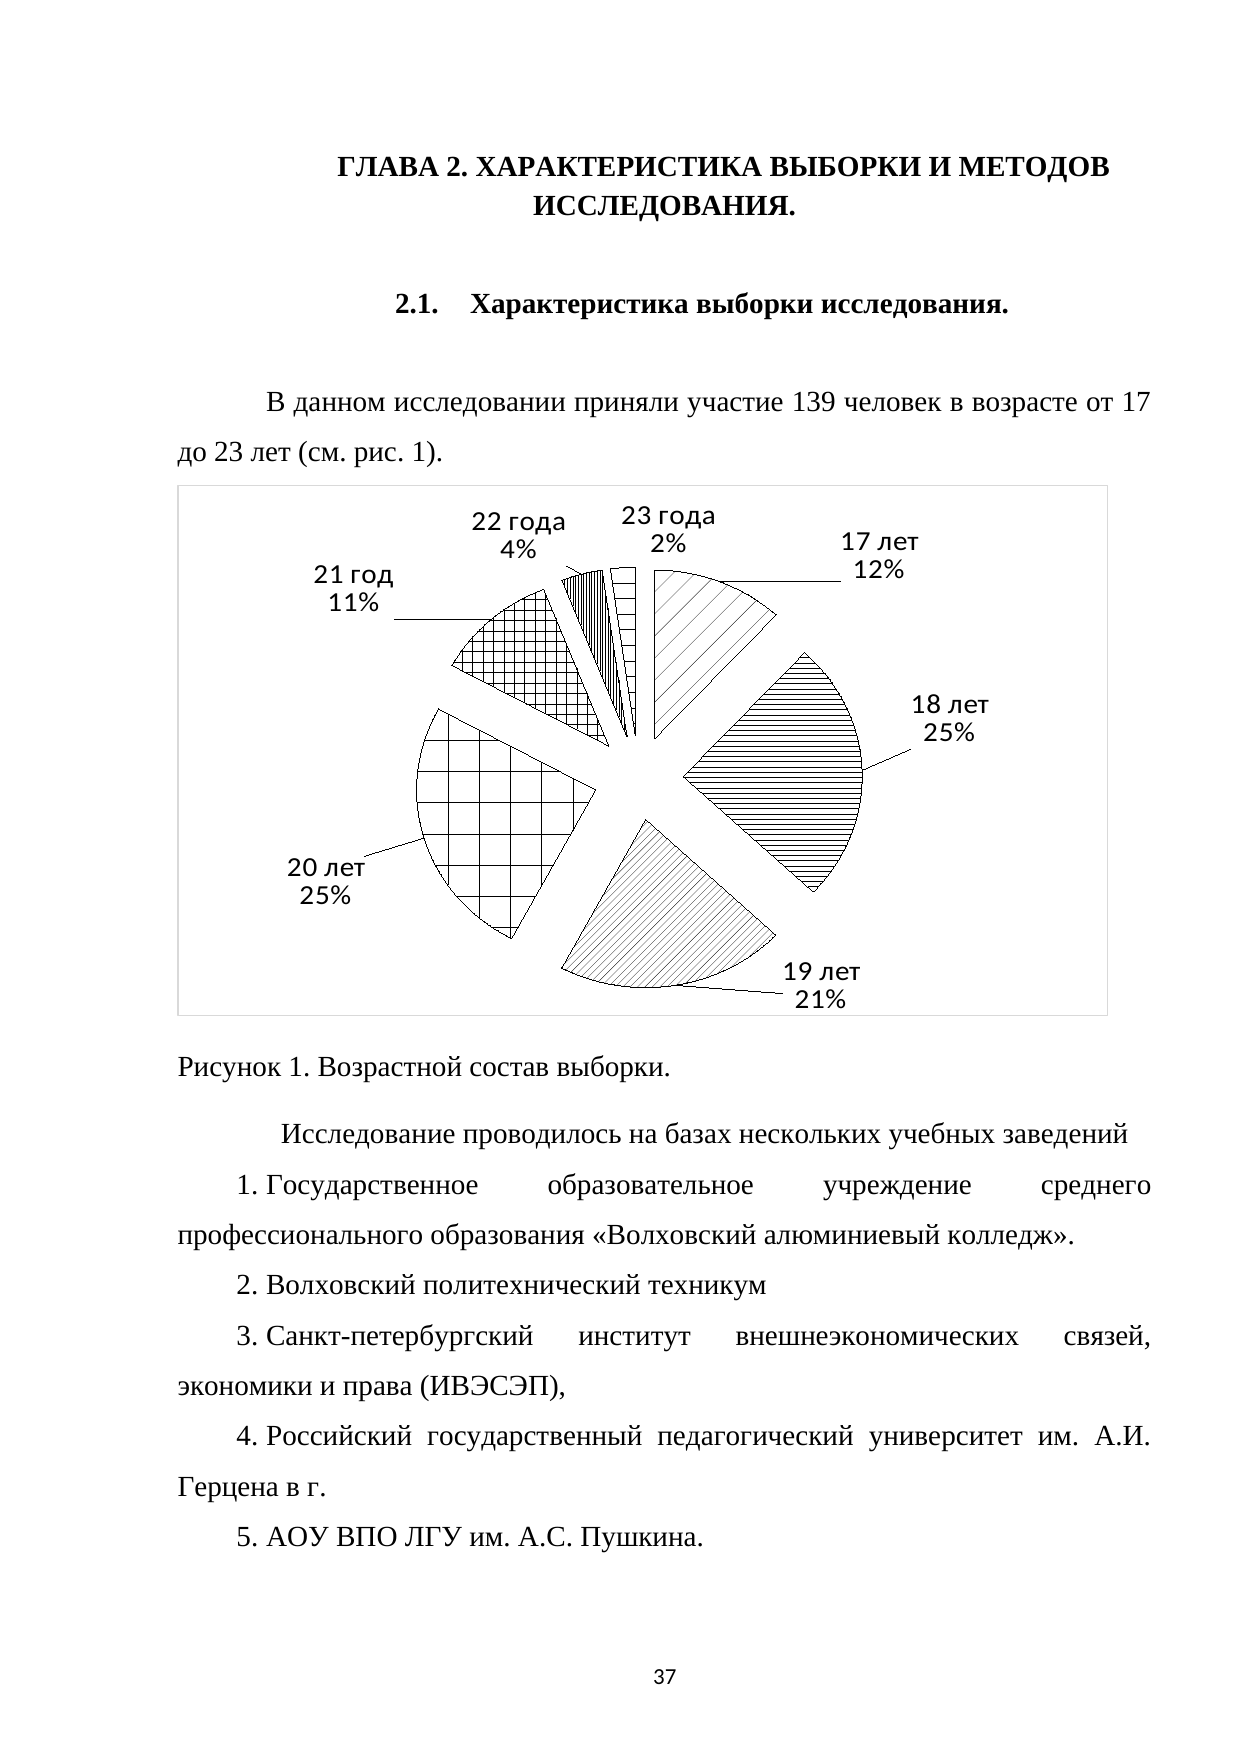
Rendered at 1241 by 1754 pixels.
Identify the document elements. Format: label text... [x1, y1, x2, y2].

subtitle ГЛАВА 2. ХАРАКТЕРИСТИКА ВЫБОРКИ И МЕТОДОВ ИССЛЕДОВАНИЯ. [177, 149, 1152, 222]
list Характеристика выборки исследования. [252, 286, 1152, 319]
list Волховский политехнический техникум [177, 1267, 1152, 1301]
list Государственное образовательное учреждение среднего профессионального образования «Волховский алюминиевый колледж». [177, 1167, 1152, 1251]
list Санкт-петербургский институт внешнеэкономических связей, экономики и права (ИВЭСЭП), [177, 1318, 1152, 1402]
text Рисунок 1. Возрастной состав выборки. [177, 1049, 1152, 1083]
list Российский государственный педагогический университет им. А.И. Герцена в г. [177, 1418, 1152, 1502]
list АОУ ВПО ЛГУ им. А.С. Пушкина. [177, 1519, 1152, 1553]
text В данном исследовании приняли участие 139 человек в возрасте от 17 до 23 лет (см. рис. 1). [177, 384, 1152, 468]
text Исследование проводилось на базах нескольких учебных заведений [177, 1117, 1152, 1150]
